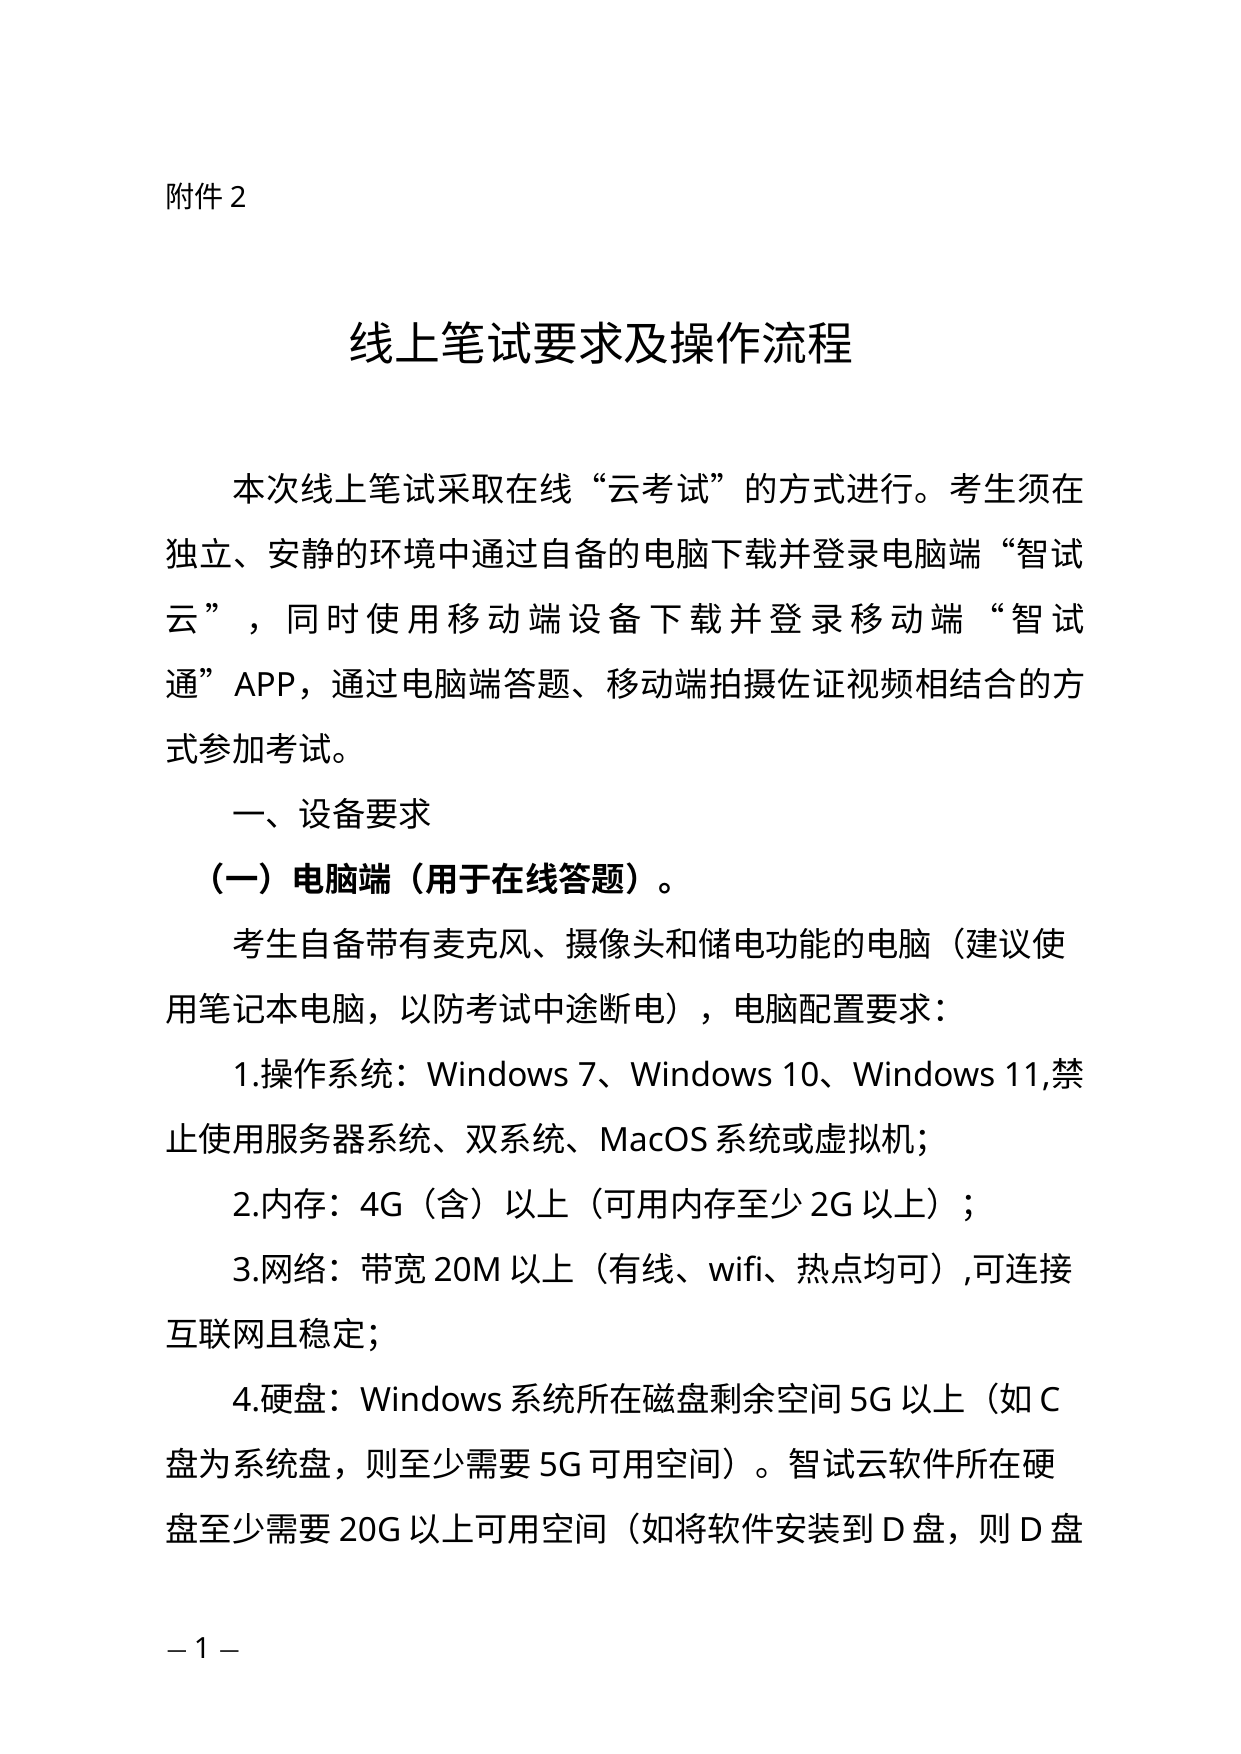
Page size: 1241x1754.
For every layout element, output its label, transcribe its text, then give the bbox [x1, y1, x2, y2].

text 2.内存：4G（含）以上（可用内存至少2G以上）； [165, 1169, 1087, 1234]
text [165, 1364, 1087, 1559]
text （一）电脑端（用于在线答题）。 [165, 844, 1087, 909]
text 1.操作系统：Windows 7、Windows 10、Windows 11,禁止使用服务器系统、双系统、MacOS系统或虚拟机； [165, 1039, 1087, 1169]
text 线上笔试要求及操作流程 [165, 292, 1087, 389]
text 3.网络：带宽20M以上（有线、wifi、热点均可）,可连接互联网且稳定； [165, 1234, 1087, 1364]
text 一、设备要求 [165, 779, 1087, 844]
text 本次线上笔试采取在线“云考试”的方式进行。考生须在独立、安静的环境中通过自备的电脑下载并登录电脑端“智试云”，同时使用移动端设备下载并登录移动端“智试通”APP，通过电脑端答题、移动端拍摄佐证视频相结合的方式参加考试。 [165, 454, 1087, 779]
text 考生自备带有麦克风、摄像头和储电功能的电脑（建议使用笔记本电脑，以防考试中途断电），电脑配置要求： [165, 909, 1087, 1039]
text 附件2 [165, 162, 1087, 227]
